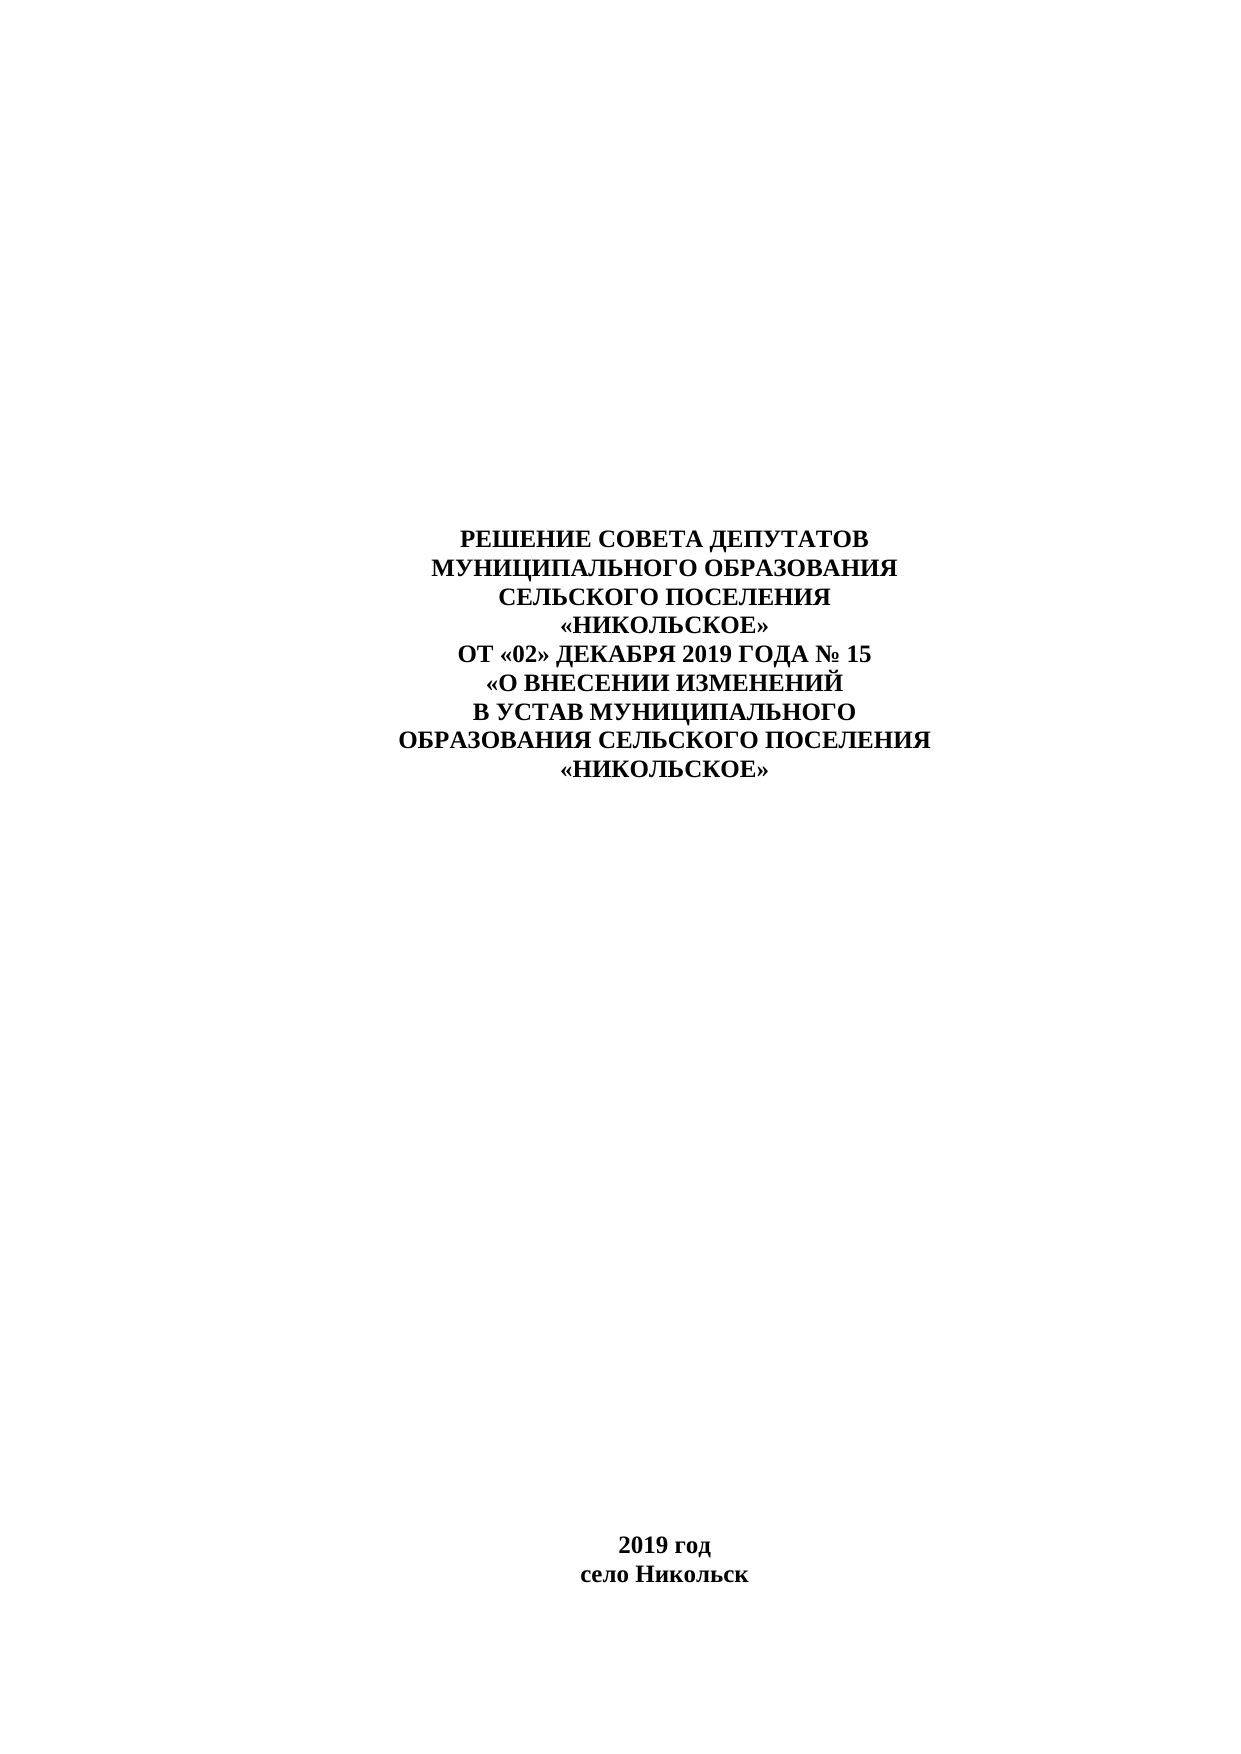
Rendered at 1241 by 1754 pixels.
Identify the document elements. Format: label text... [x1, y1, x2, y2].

text в устав муниципального [177, 697, 1152, 726]
text «О внесении изменений [177, 668, 1152, 697]
text «НИКОЛЬСКОЕ» [177, 611, 1152, 639]
text село Никольск [177, 1559, 1152, 1588]
text МУНИЦИПАЛЬНОГО ОБРАЗОВАНИЯ [177, 553, 1152, 582]
text СЕЛЬСКОГО ПОСЕЛЕНИЯ [177, 582, 1152, 611]
text Образования сельского поселения [177, 726, 1152, 754]
text ОТ «02» ДЕКАБРЯ 2019 ГОДА № 15 [177, 639, 1152, 668]
text 2019 год [177, 1531, 1152, 1559]
text РЕШЕНИЕ СОВЕТА ДЕПУТАТОВ [177, 524, 1152, 553]
text «НИКОЛЬСКОЕ» [177, 754, 1152, 783]
